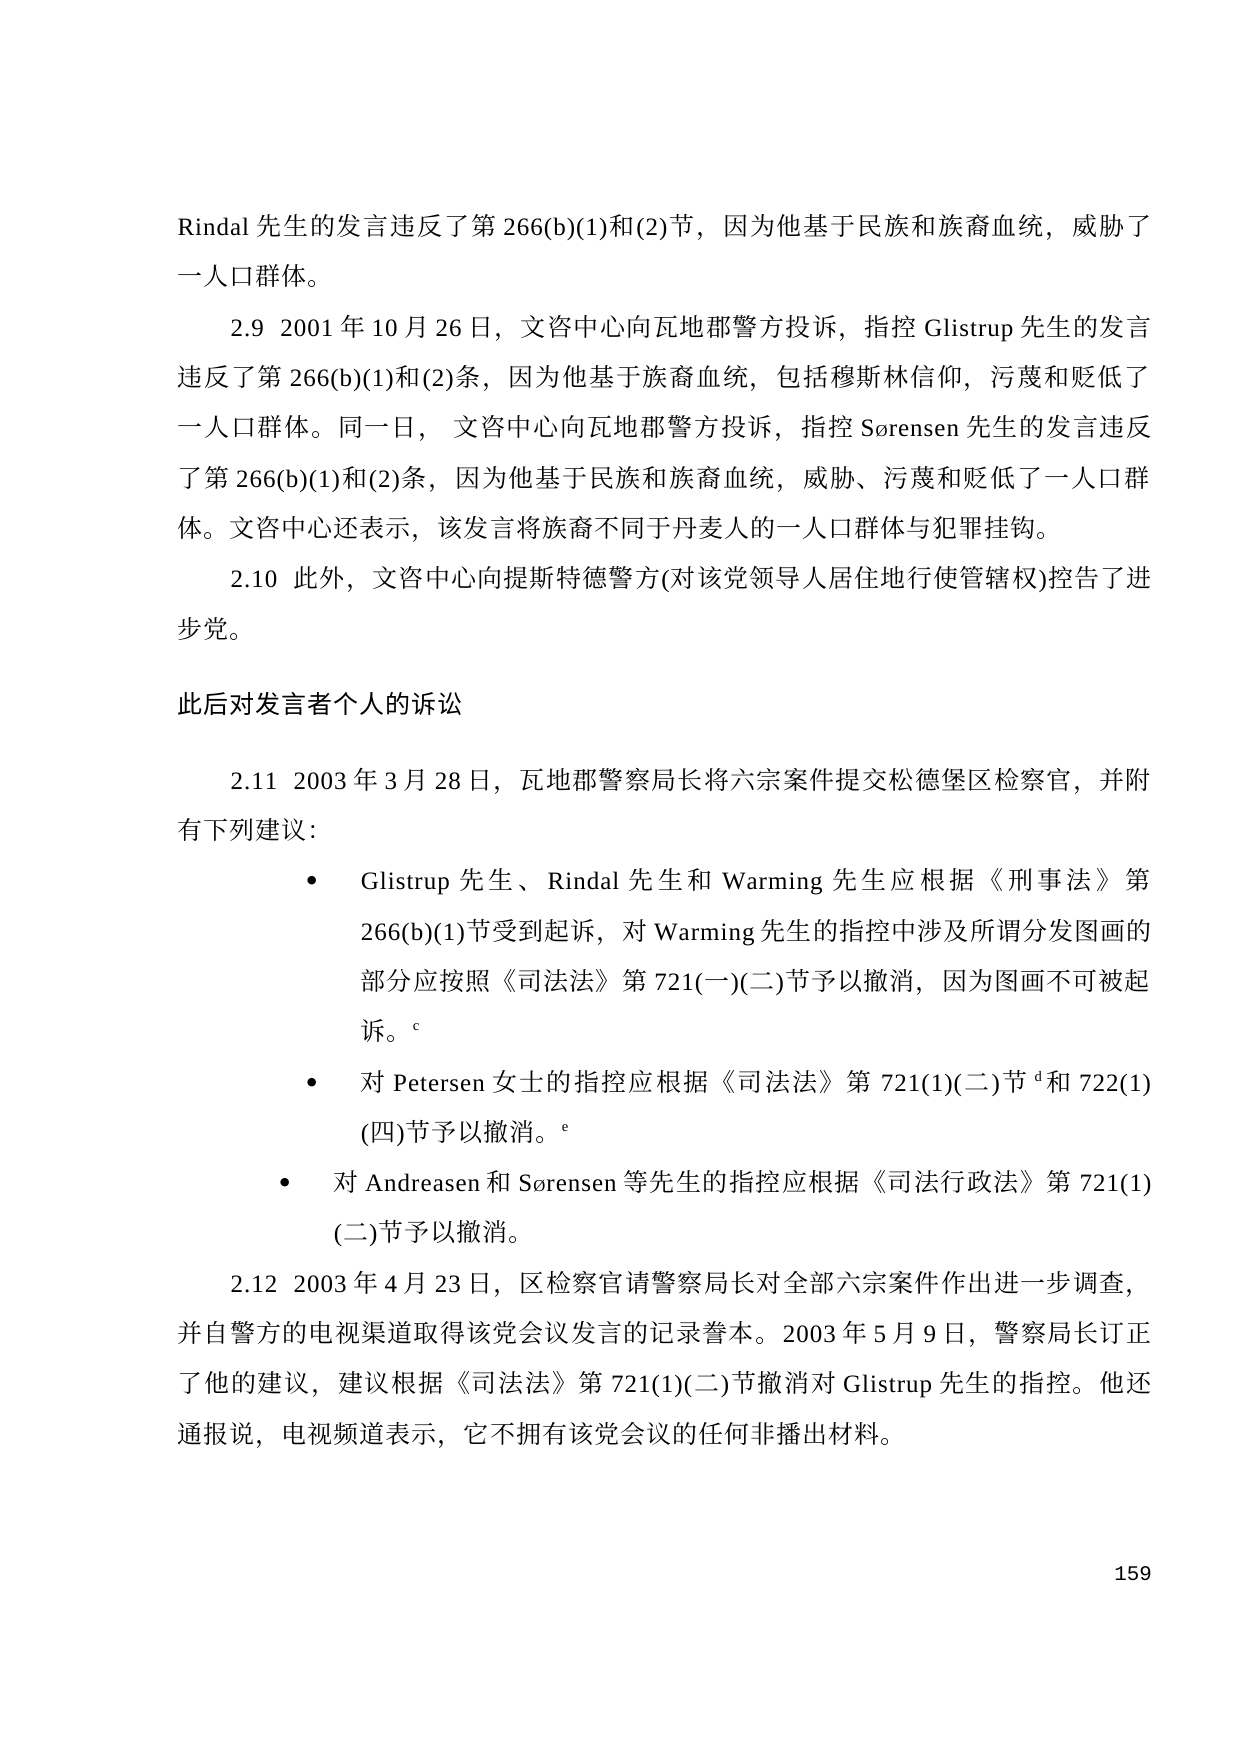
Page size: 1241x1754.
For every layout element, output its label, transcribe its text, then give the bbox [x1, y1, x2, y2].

text 2.11 2003年3月28日，瓦地郡警察局长将六宗案件提交松德堡区检察官，并附有下列建议： [177, 760, 1152, 847]
text 对Andreasen和SØrensen等先生的指控应根据《司法行政法》第721(1)(二)节予以撤消。 [280, 1163, 1152, 1249]
text 2.12 2003年4月23日，区检察官请警察局长对全部六宗案件作出进一步调查，并自警方的电视渠道取得该党会议发言的记录誊本。2003年5月9日，警察局长订正了他的建议，建议根据《司法法》第721(1)(二)节撤消对Glistrup先生的指控。他还通报说，电视频道表示，它不拥有该党会议的任何非播出材料。 [177, 1263, 1152, 1450]
text 对Petersen女士的指控应根据《司法法》第721(1)(二)节d和722(1)(四)节予以撤消。e [307, 1062, 1152, 1148]
text Glistrup先生、Rindal先生和Warming先生应根据《刑事法》第266(b)(1)节受到起诉，对Warming先生的指控中涉及所谓分发图画的部分应按照《司法法》第721(一)(二)节予以撤消，因为图画不可被起诉。c [307, 861, 1152, 1048]
text 2.10 此外，文咨中心向提斯特德警方(对该党领导人居住地行使管辖权)控告了进步党。 [177, 559, 1152, 645]
text 2.9 2001年10月26日，文咨中心向瓦地郡警方投诉，指控Glistrup先生的发言违反了第266(b)(1)和(2)条，因为他基于族裔血统，包括穆斯林信仰，污蔑和贬低了一人口群体。同一日， 文咨中心向瓦地郡警方投诉，指控SØrensen先生的发言违反了第266(b)(1)和(2)条，因为他基于民族和族裔血统，威胁、污蔑和贬低了一人口群体。文咨中心还表示，该发言将族裔不同于丹麦人的一人口群体与犯罪挂钩。 [177, 307, 1152, 544]
subtitle 此后对发言者个人的诉讼 [177, 684, 1152, 721]
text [177, 207, 1152, 293]
